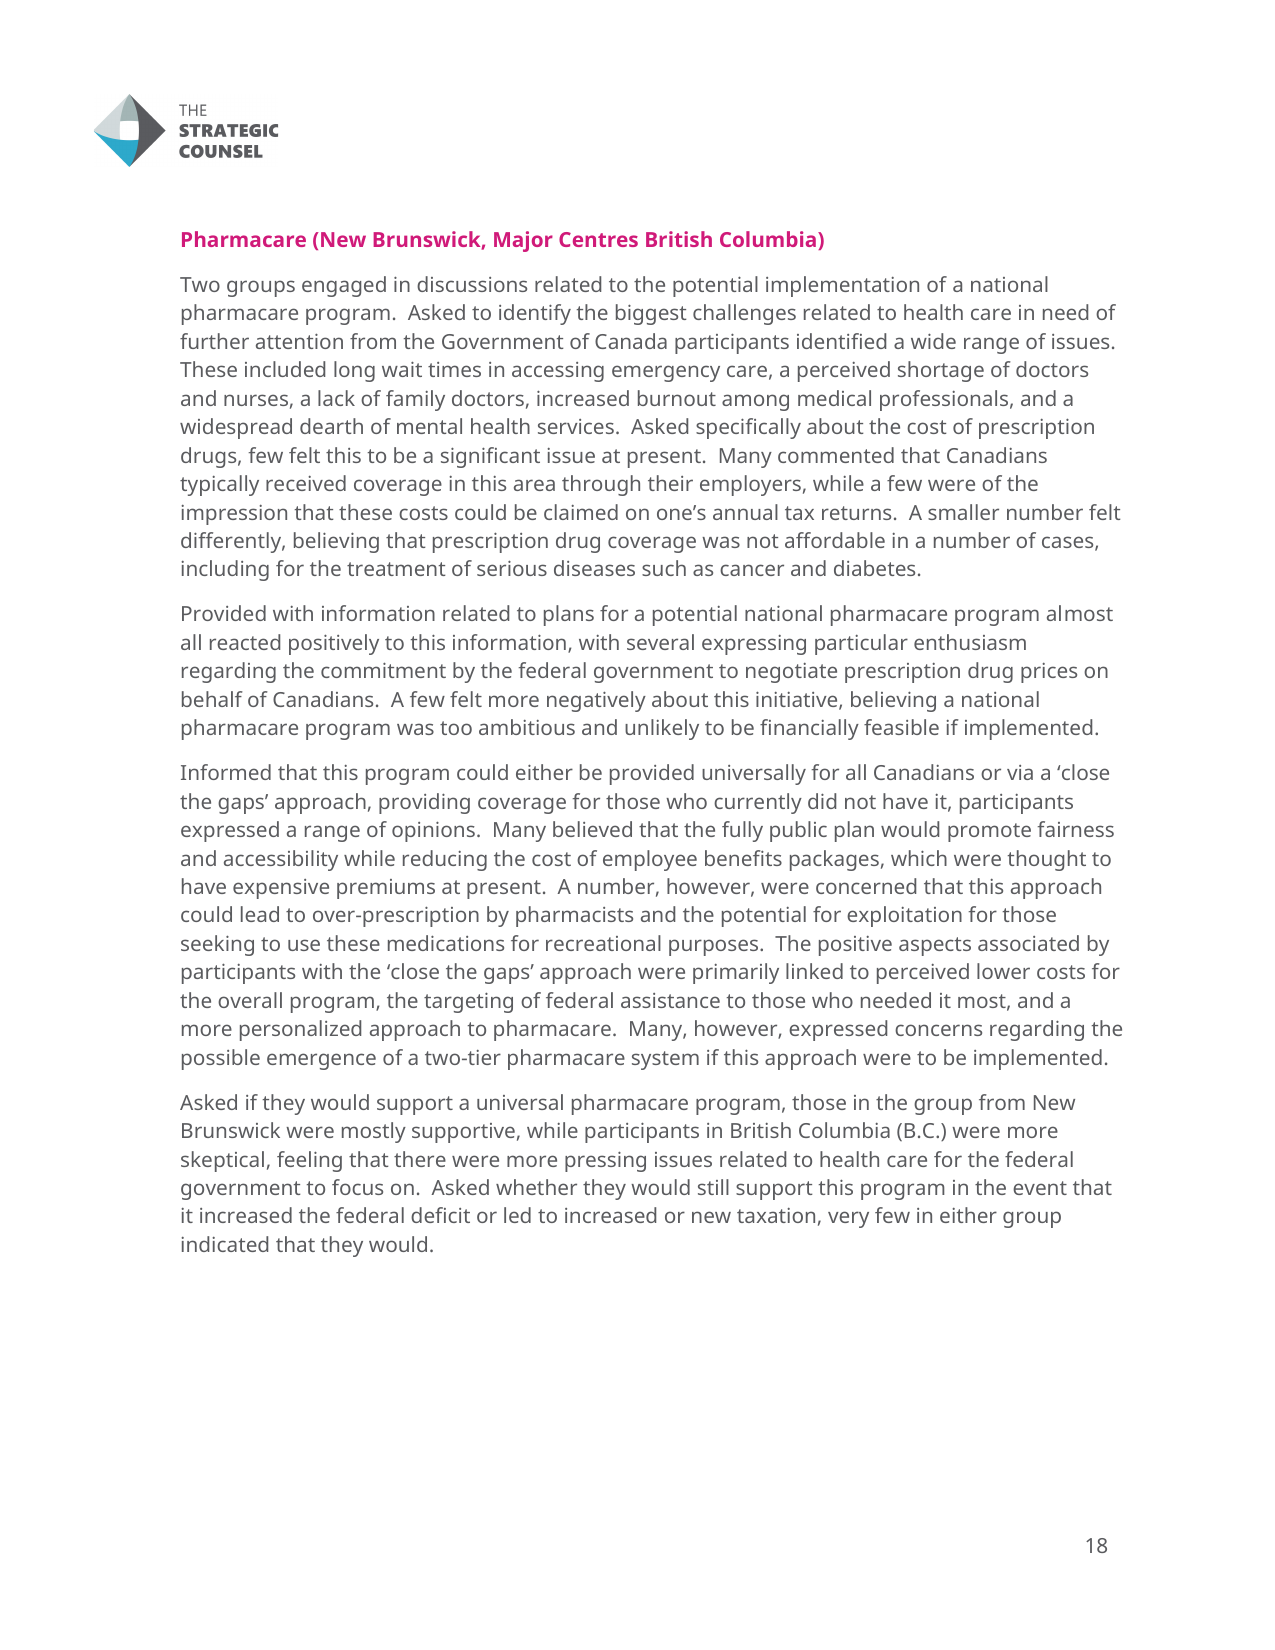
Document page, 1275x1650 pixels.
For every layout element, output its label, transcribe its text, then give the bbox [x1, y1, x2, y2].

text Two groups engaged in discussions related to the potential implementation of a national pharmacare program. Asked to identify the biggest challenges related to health care in need of further attention from the Government of Canada participants identified a wide range of issues. These included long wait times in accessing emergency care, a perceived shortage of doctors and nurses, a lack of family doctors, increased burnout among medical professionals, and a widespread dearth of mental health services. Asked specifically about the cost of prescription drugs, few felt this to be a significant issue at present. Many commented that Canadians typically received coverage in this area through their employers, while a few were of the impression that these costs could be claimed on one’s annual tax returns. A smaller number felt differently, believing that prescription drug coverage was not affordable in a number of cases, including for the treatment of serious diseases such as cancer and diabetes. [180, 270, 1125, 583]
picture [93, 94, 279, 167]
subtitle Pharmacare (New Brunswick, Major Centres British Columbia) [180, 225, 1126, 253]
text Provided with information related to plans for a potential national pharmacare program almost all reacted positively to this information, with several expressing particular enthusiasm regarding the commitment by the federal government to negotiate prescription drug prices on behalf of Canadians. A few felt more negatively about this initiative, believing a national pharmacare program was too ambitious and unlikely to be financially feasible if implemented. [180, 599, 1125, 742]
text Asked if they would support a universal pharmacare program, those in the group from New Brunswick were mostly supportive, while participants in British Columbia (B.C.) were more skeptical, feeling that there were more pressing issues related to health care for the federal government to focus on. Asked whether they would still support this program in the event that it increased the federal deficit or led to increased or new taxation, very few in either group indicated that they would. [180, 1088, 1125, 1258]
text Informed that this program could either be provided universally for all Canadians or via a ‘close the gaps’ approach, providing coverage for those who currently did not have it, participants expressed a range of opinions. Many believed that the fully public plan would promote fairness and accessibility while reducing the cost of employee benefits packages, which were thought to have expensive premiums at present. A number, however, were concerned that this approach could lead to over-prescription by pharmacists and the potential for exploitation for those seeking to use these medications for recreational purposes. The positive aspects associated by participants with the ‘close the gaps’ approach were primarily linked to perceived lower costs for the overall program, the targeting of federal assistance to those who needed it most, and a more personalized approach to pharmacare. Many, however, expressed concerns regarding the possible emergence of a two-tier pharmacare system if this approach were to be implemented. [180, 758, 1125, 1071]
